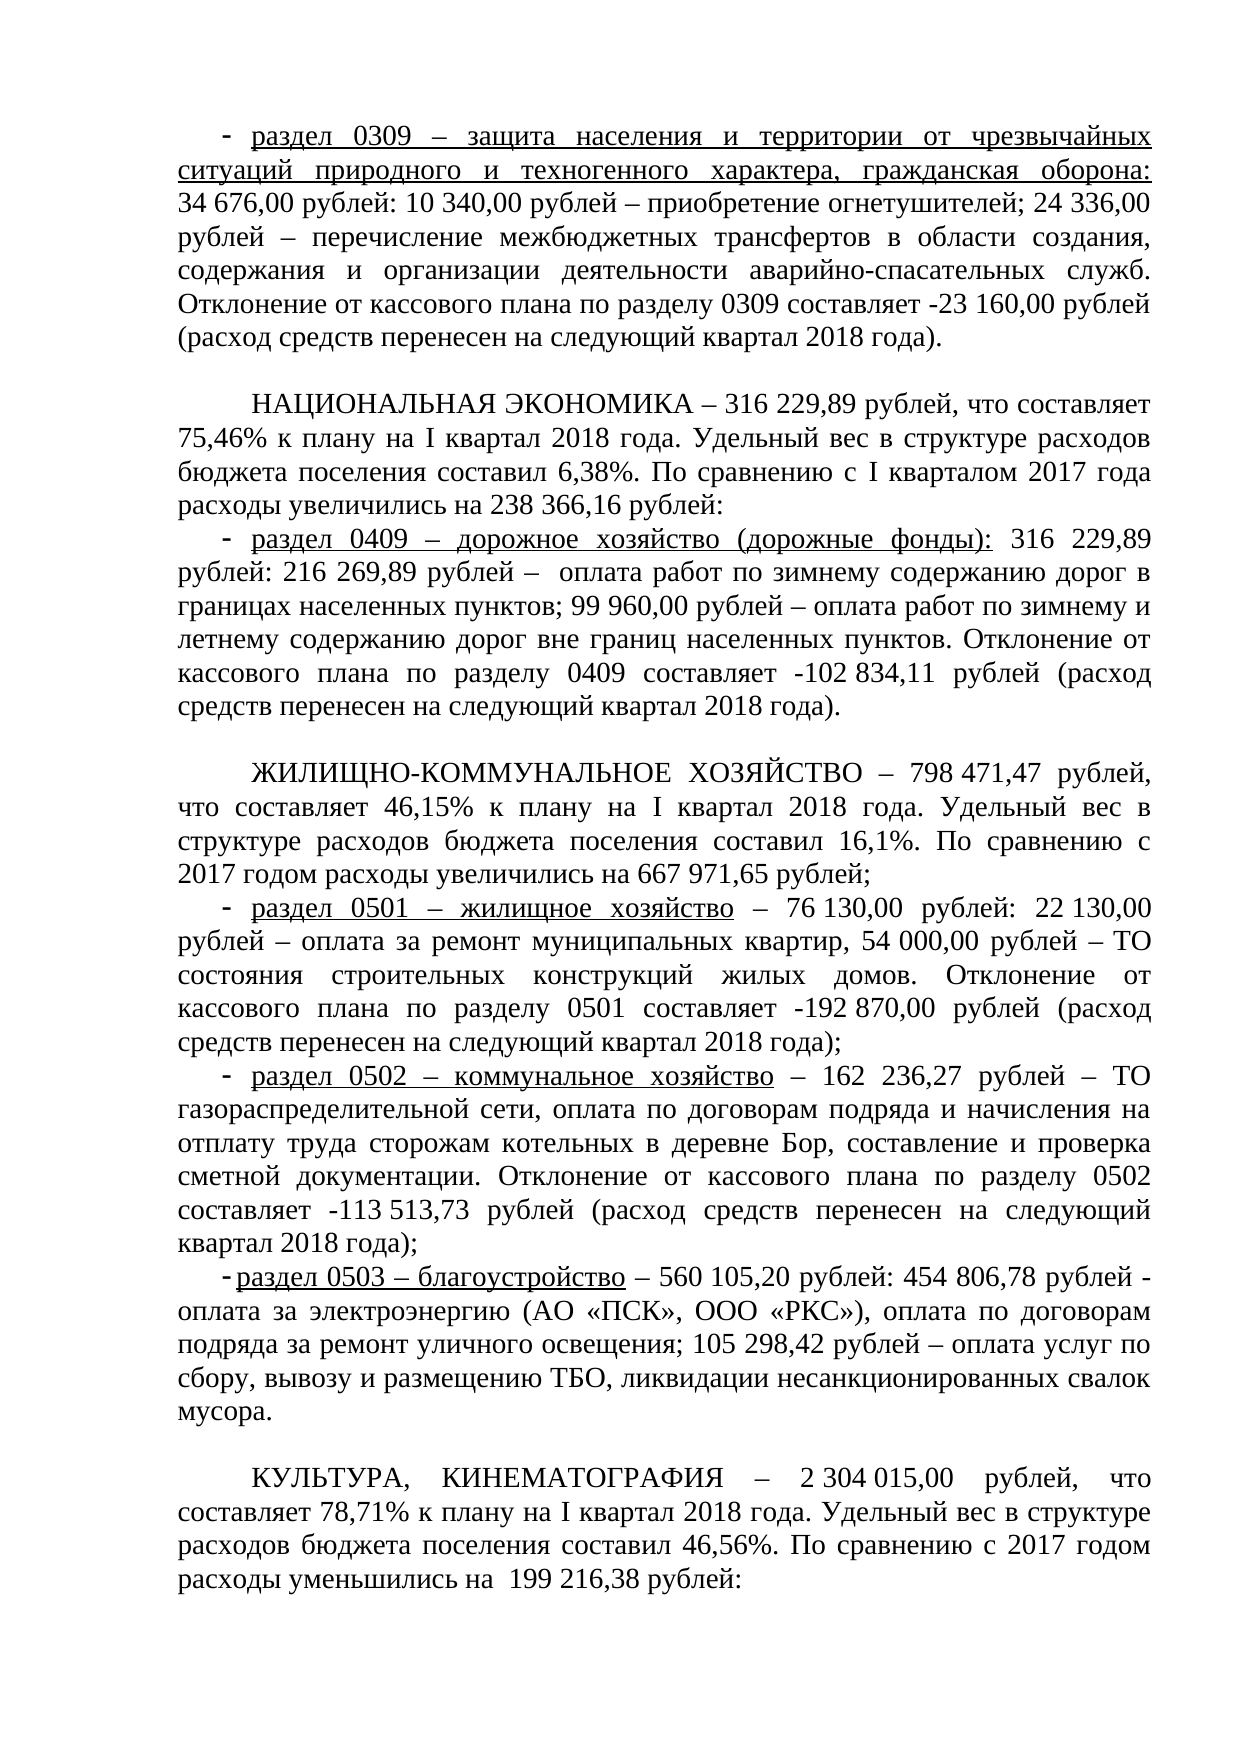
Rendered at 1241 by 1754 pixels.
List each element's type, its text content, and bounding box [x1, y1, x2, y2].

text КУЛЬТУРА, КИНЕМАТОГРАФИЯ – 2 304 015,00 рублей, что составляет 78,71% к плану на I квартал 2018 года. Удельный вес в структуре расходов бюджета поселения составил 46,56%. По сравнению с 2017 годом расходы уменьшились на 199 216,38 рублей: [177, 1460, 1152, 1594]
list раздел 0409 – дорожное хозяйство (дорожные фонды): 316 229,89 рублей: 216 269,89 рублей – оплата работ по зимнему содержанию дорог в границах населенных пунктов; 99 960,00 рублей – оплата работ по зимнему и летнему содержанию дорог вне границ населенных пунктов. Отклонение от кассового плана по разделу 0409 составляет -102 834,11 рублей (расход средств перенесен на следующий квартал 2018 года). [177, 521, 1152, 722]
list раздел 0501 – жилищное хозяйство – 76 130,00 рублей: 22 130,00 рублей – оплата за ремонт муниципальных квартир, 54 000,00 рублей – ТО состояния строительных конструкций жилых домов. Отклонение от кассового плана по разделу 0501 составляет -192 870,00 рублей (расход средств перенесен на следующий квартал 2018 года); [177, 890, 1152, 1058]
list раздел 0309 – защита населения и территории от чрезвычайных ситуаций природного и техногенного характера, гражданская оборона: 34 676,00 рублей: 10 340,00 рублей – приобретение огнетушителей; 24 336,00 рублей – перечисление межбюджетных трансфертов в области создания, содержания и организации деятельности аварийно-спасательных служб. Отклонение от кассового плана по разделу 0309 составляет -23 160,00 рублей (расход средств перенесен на следующий квартал 2018 года). [177, 182, 1152, 353]
list раздел 0502 – коммунальное хозяйство – 162 236,27 рублей – ТО газораспределительной сети, оплата по договорам подряда и начисления на отплату труда сторожам котельных в деревне Бор, составление и проверка сметной документации. Отклонение от кассового плана по разделу 0502 составляет -113 513,73 рублей (расход средств перенесен на следующий квартал 2018 года); [177, 1058, 1152, 1259]
list раздел 0503 – благоустройство – 560 105,20 рублей: 454 806,78 рублей -оплата за электроэнергию (АО «ПСК», ООО «РКС»), оплата по договорам подряда за ремонт уличного освещения; 105 298,42 рублей – оплата услуг по сбору, вывозу и размещению ТБО, ликвидации несанкционированных свалок мусора. [177, 1259, 1152, 1427]
text ЖИЛИЩНО-КОММУНАЛЬНОЕ ХОЗЯЙСТВО – 798 471,47 рублей, что составляет 46,15% к плану на I квартал 2018 года. Удельный вес в структуре расходов бюджета поселения составил 16,1%. По сравнению с 2017 годом расходы увеличились на 667 971,65 рублей; [177, 756, 1152, 890]
list раздел 0309 – защита населения и территории от чрезвычайных ситуаций природного и техногенного характера, гражданская оборона: 34 676,00 рублей: 10 340,00 рублей – приобретение огнетушителей; 24 336,00 рублей – перечисление межбюджетных трансфертов в области создания, содержания и организации деятельности аварийно-спасательных служб. Отклонение от кассового плана по разделу 0309 составляет -23 160,00 рублей (расход средств перенесен на следующий квартал 2018 года). [177, 118, 1152, 181]
text НАЦИОНАЛЬНАЯ ЭКОНОМИКА – 316 229,89 рублей, что составляет 75,46% к плану на I квартал 2018 года. Удельный вес в структуре расходов бюджета поселения составил 6,38%. По сравнению с I кварталом 2017 года расходы увеличились на 238 366,16 рублей: [177, 387, 1152, 521]
